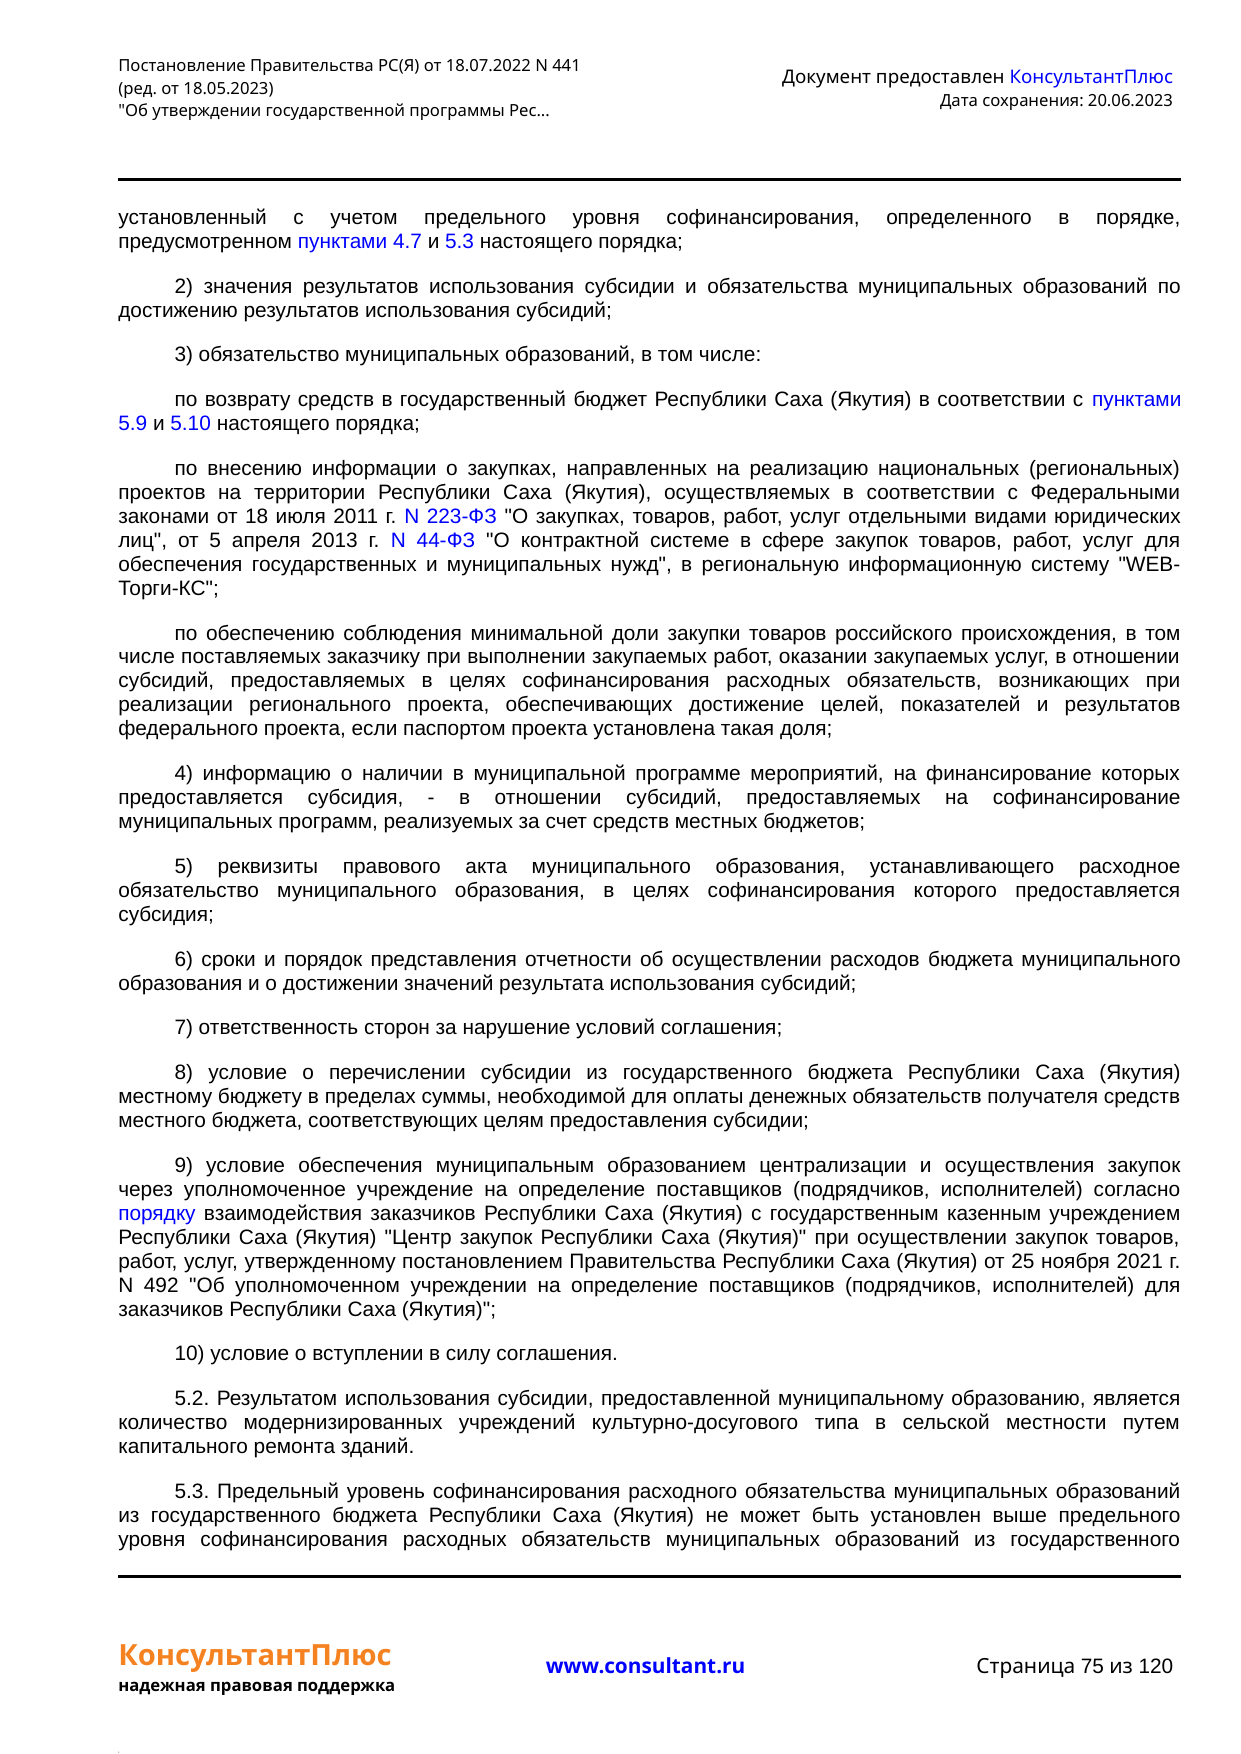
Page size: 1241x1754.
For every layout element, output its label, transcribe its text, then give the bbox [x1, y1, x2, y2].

text 9) условие обеспечения муниципальным образованием централизации и осуществления закупок через уполномоченное учреждение на определение поставщиков (подрядчиков, исполнителей) согласно порядку взаимодействия заказчиков Республики Саха (Якутия) с государственным казенным учреждением Республики Саха (Якутия) "Центр закупок Республики Саха (Якутия)" при осуществлении закупок товаров, работ, услуг, утвержденному постановлением Правительства Республики Саха (Якутия) от 25 ноября 2021 г. N 492 "Об уполномоченном учреждении на определение поставщиков (подрядчиков, исполнителей) для заказчиков Республики Саха (Якутия)"; [118, 1153, 1181, 1320]
text 10) условие о вступлении в силу соглашения. [118, 1341, 1181, 1365]
text 3) обязательство муниципальных образований, в том числе: [118, 342, 1181, 366]
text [118, 1479, 1181, 1551]
text 4) информацию о наличии в муниципальной программе мероприятий, на финансирование которых предоставляется субсидия, - в отношении субсидий, предоставляемых на софинансирование муниципальных программ, реализуемых за счет средств местных бюджетов; [118, 761, 1181, 833]
text по обеспечению соблюдения минимальной доли закупки товаров российского происхождения, в том числе поставляемых заказчику при выполнении закупаемых работ, оказании закупаемых услуг, в отношении субсидий, предоставляемых в целях софинансирования расходных обязательств, возникающих при реализации регионального проекта, обеспечивающих достижение целей, показателей и результатов федерального проекта, если паспортом проекта установлена такая доля; [118, 620, 1181, 740]
text по возврату средств в государственный бюджет Республики Саха (Якутия) в соответствии с пунктами 5.9 и 5.10 настоящего порядка; [118, 387, 1181, 435]
text 6) сроки и порядок представления отчетности об осуществлении расходов бюджета муниципального образования и о достижении значений результата использования субсидий; [118, 946, 1181, 994]
text 5) реквизиты правового акта муниципального образования, устанавливающего расходное обязательство муниципального образования, в целях софинансирования которого предоставляется субсидия; [118, 854, 1181, 926]
text по внесению информации о закупках, направленных на реализацию национальных (региональных) проектов на территории Республики Саха (Якутия), осуществляемых в соответствии с Федеральными законами от 18 июля 2011 г. N 223-ФЗ "О закупках, товаров, работ, услуг отдельными видами юридических лиц", от 5 апреля 2013 г. N 44-ФЗ "О контрактной системе в сфере закупок товаров, работ, услуг для обеспечения государственных и муниципальных нужд", в региональную информационную систему "WEB-Торги-КС"; [118, 456, 1181, 599]
text 7) ответственность сторон за нарушение условий соглашения; [118, 1015, 1181, 1039]
text 8) условие о перечислении субсидии из государственного бюджета Республики Саха (Якутия) местному бюджету в пределах суммы, необходимой для оплаты денежных обязательств получателя средств местного бюджета, соответствующих целям предоставления субсидии; [118, 1060, 1181, 1132]
text 2) значения результатов использования субсидии и обязательства муниципальных образований по достижению результатов использования субсидий; [118, 273, 1181, 321]
text 5.2. Результатом использования субсидии, предоставленной муниципальному образованию, является количество модернизированных учреждений культурно-досугового типа в сельской местности путем капитального ремонта зданий. [118, 1386, 1181, 1458]
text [118, 205, 1181, 253]
